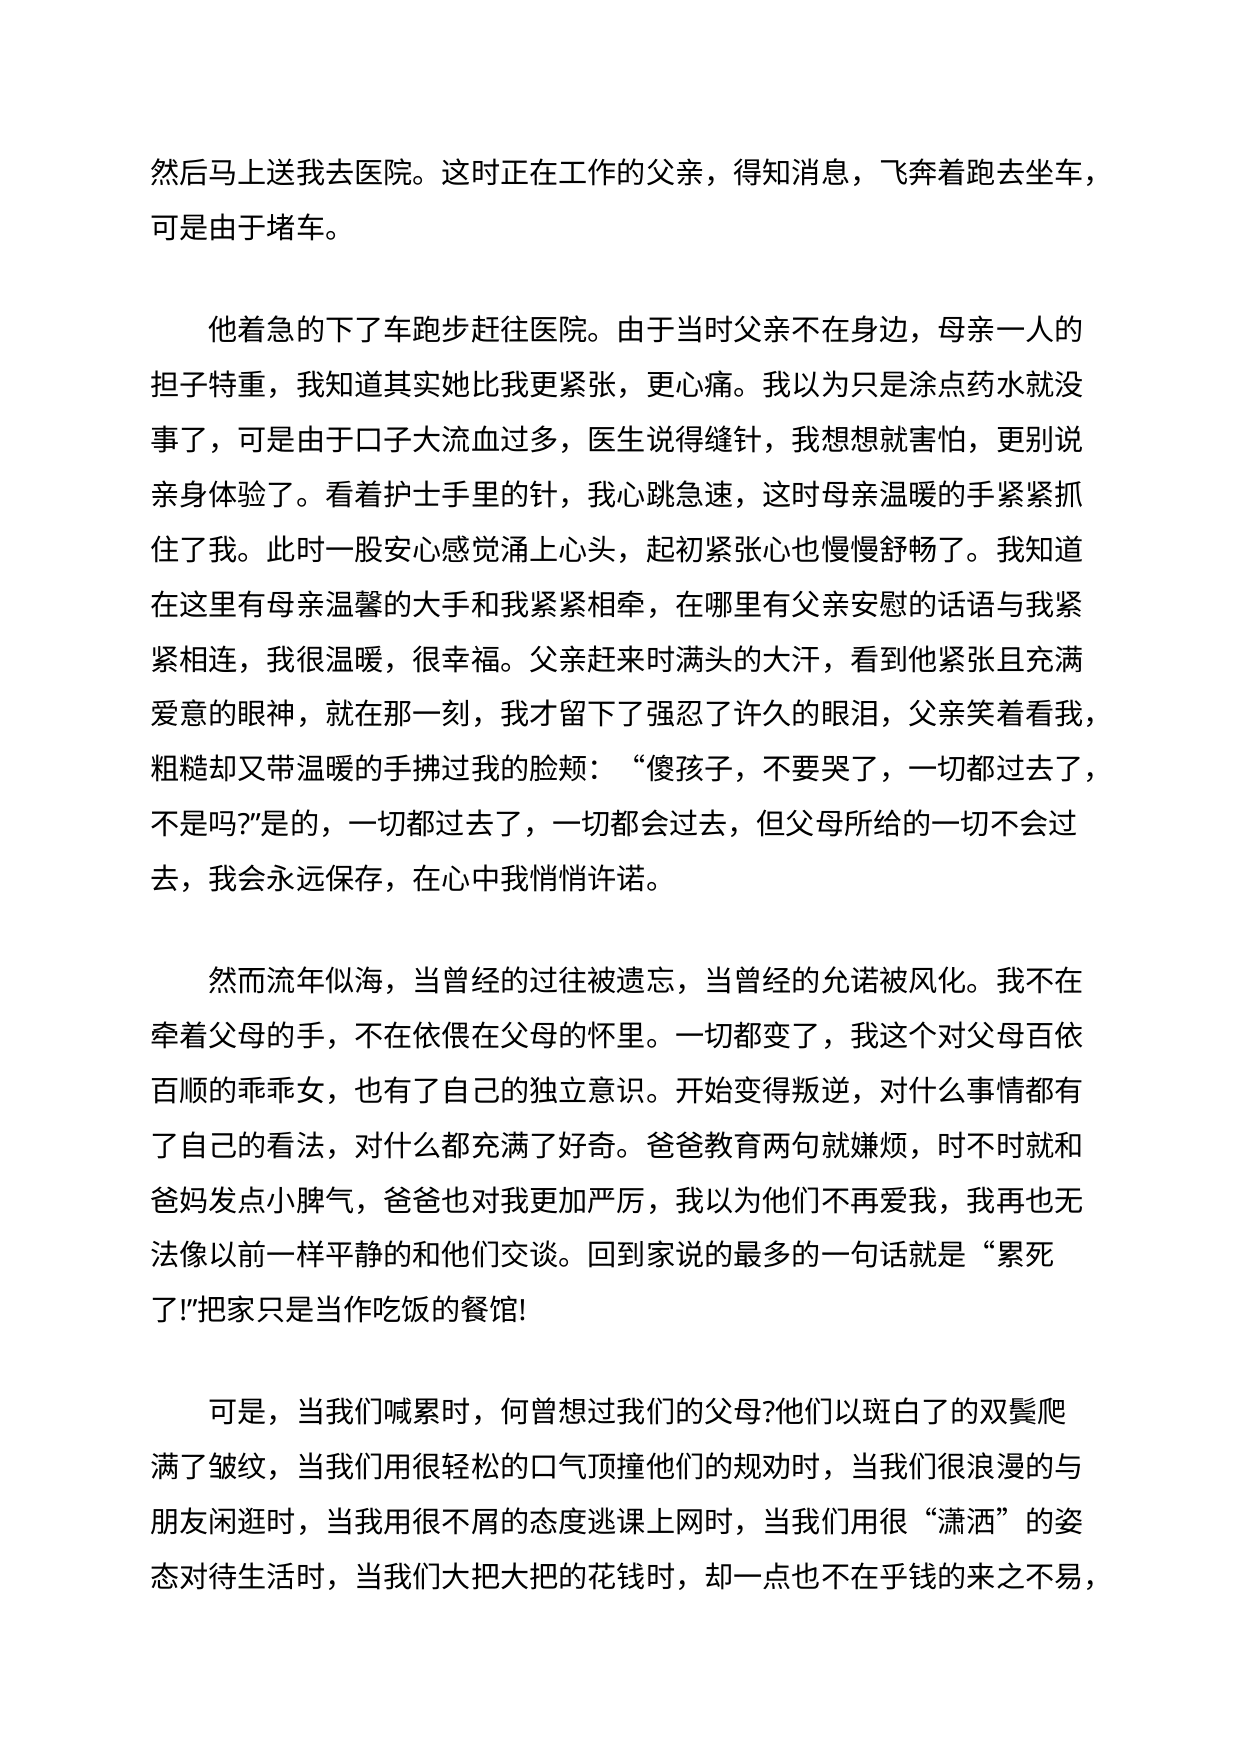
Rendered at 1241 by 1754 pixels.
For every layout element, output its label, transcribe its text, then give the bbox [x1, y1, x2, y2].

text 然而流年似海，当曾经的过往被遗忘，当曾经的允诺被风化。我不在牵着父母的手，不在依偎在父母的怀里。一切都变了，我这个对父母百依百顺的乖乖女，也有了自己的独立意识。开始变得叛逆，对什么事情都有了自己的看法，对什么都充满了好奇。爸爸教育两句就嫌烦，时不时就和爸妈发点小脾气，爸爸也对我更加严厉，我以为他们不再爱我，我再也无法像以前一样平静的和他们交谈。回到家说的最多的一句话就是“累死了!”把家只是当作吃饭的餐馆! [150, 957, 1090, 1329]
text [150, 1389, 1090, 1596]
text 他着急的下了车跑步赶往医院。由于当时父亲不在身边，母亲一人的担子特重，我知道其实她比我更紧张，更心痛。我以为只是涂点药水就没事了，可是由于口子大流血过多，医生说得缝针，我想想就害怕，更别说亲身体验了。看着护士手里的针，我心跳急速，这时母亲温暖的手紧紧抓住了我。此时一股安心感觉涌上心头，起初紧张心也慢慢舒畅了。我知道在这里有母亲温馨的大手和我紧紧相牵，在哪里有父亲安慰的话语与我紧紧相连，我很温暖，很幸福。父亲赶来时满头的大汗，看到他紧张且充满爱意的眼神，就在那一刻，我才留下了强忍了许久的眼泪，父亲笑着看我，粗糙却又带温暖的手拂过我的脸颊：“傻孩子，不要哭了，一切都过去了，不是吗?”是的，一切都过去了，一切都会过去，但父母所给的一切不会过去，我会永远保存，在心中我悄悄许诺。 [150, 307, 1090, 898]
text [150, 150, 1090, 247]
